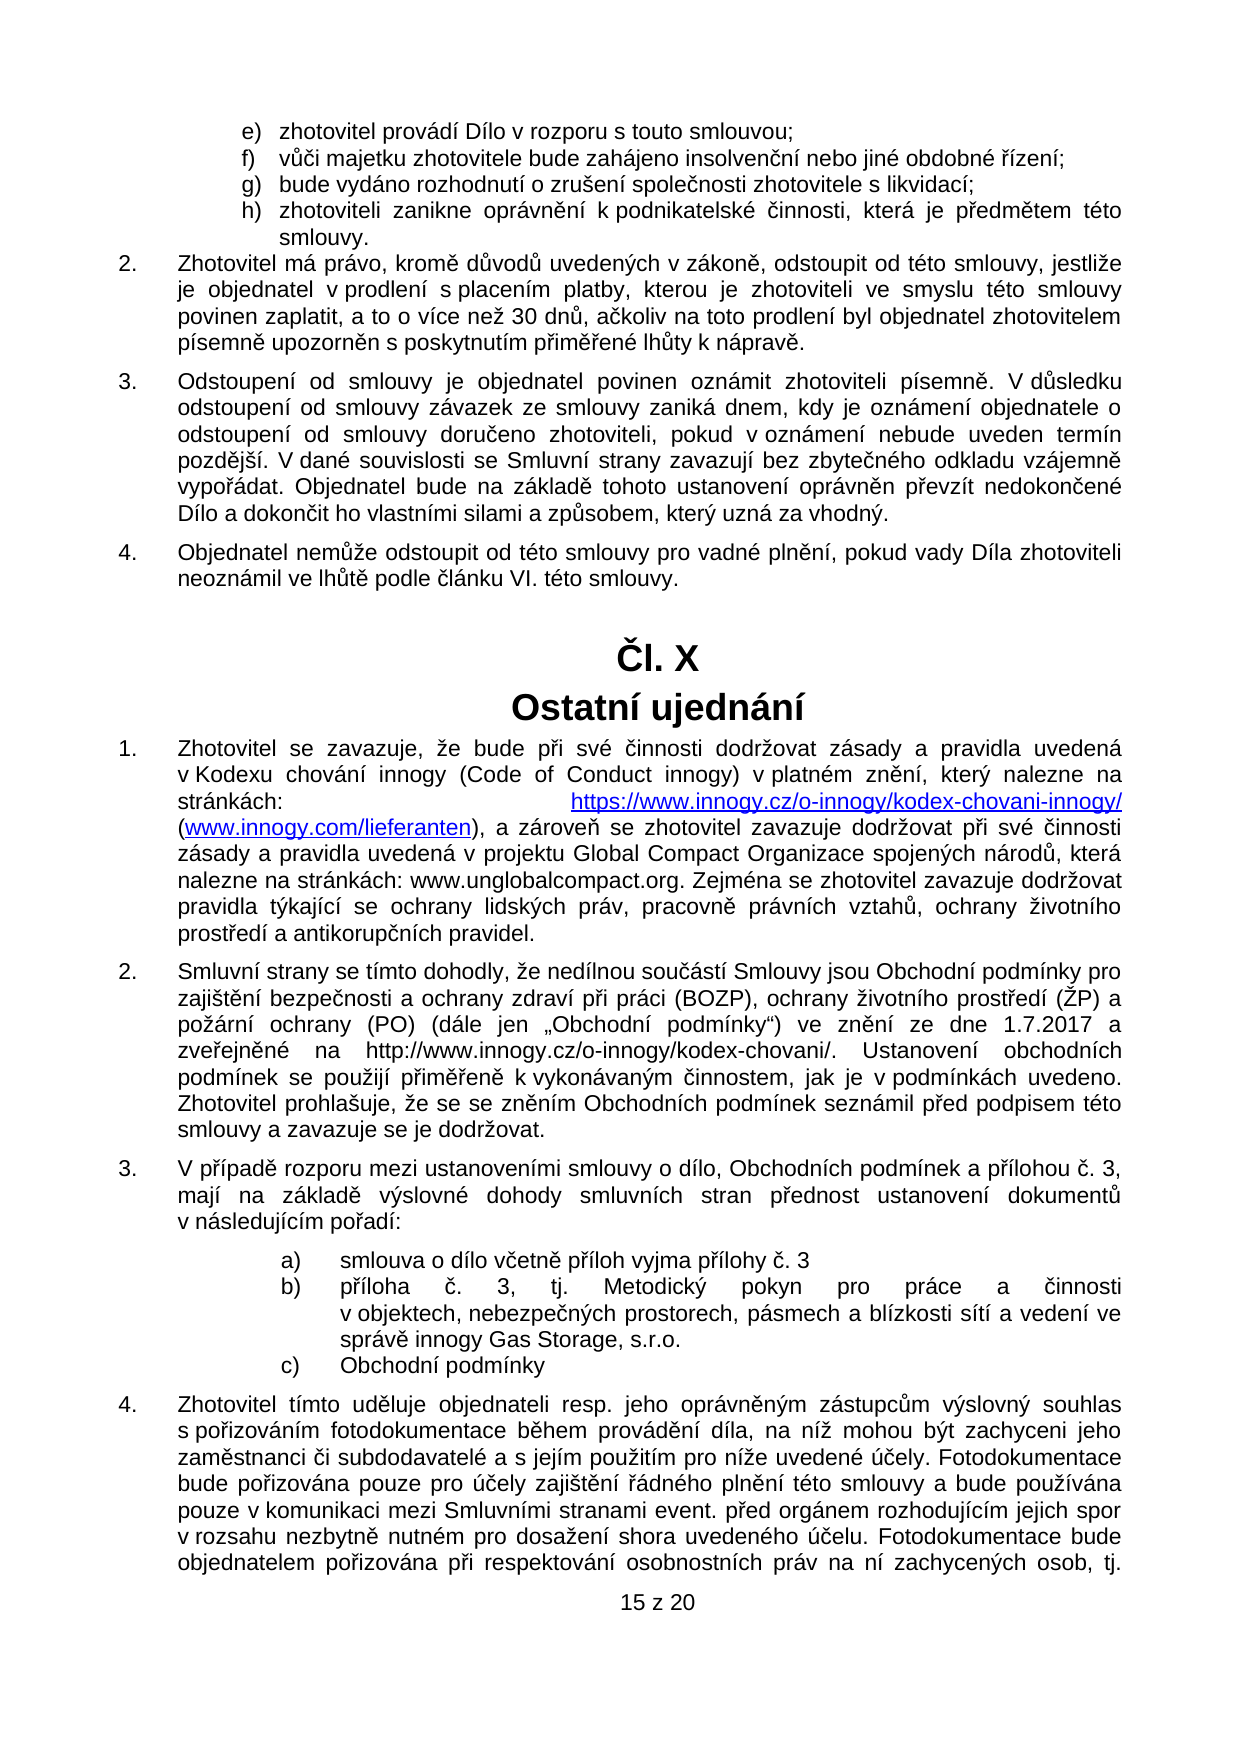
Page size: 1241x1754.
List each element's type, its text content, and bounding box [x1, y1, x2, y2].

list smlouva o dílo včetně příloh vyjma přílohy č. 3 [281, 1247, 1122, 1273]
text Čl. X [193, 636, 1122, 679]
list bude vydáno rozhodnutí o zrušení společnosti zhotovitele s likvidací; [241, 171, 1122, 197]
list Objednatel nemůže odstoupit od této smlouvy pro vadné plnění, pokud vady Díla zhotoviteli neoznámil ve lhůtě podle článku VI. této smlouvy. [118, 538, 1122, 591]
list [118, 1391, 1122, 1576]
list vůči majetku zhotovitele bude zahájeno insolvenční nebo jiné obdobné řízení; [241, 144, 1122, 171]
list zhotoviteli zanikne oprávnění k podnikatelské činnosti, která je předmětem této smlouvy. [241, 197, 1122, 250]
list Zhotovitel se zavazuje, že bude při své činnosti dodržovat zásady a pravidla uvedená v Kodexu chování innogy (Code of Conduct innogy) v platném znění, který nalezne na stránkách: https://www.innogy.cz/o-innogy/kodex-chovani-innogy/ (www.innogy.com/lieferanten), a zároveň se zhotovitel zavazuje dodržovat při své činnosti zásady a pravidla uvedená v projektu Global Compact Organizace spojených národů, která nalezne na stránkách: www.unglobalcompact.org. Zejména se zhotovitel zavazuje dodržovat pravidla týkající se ochrany lidských práv, pracovně právních vztahů, ochrany životního prostředí a antikorupčních pravidel. [118, 735, 1122, 946]
list V případě rozporu mezi ustanoveními smlouvy o dílo, Obchodních podmínek a přílohou č. 3, mají na základě výslovné dohody smluvních stran přednost ustanovení dokumentů v následujícím pořadí: [118, 1155, 1122, 1234]
list Zhotovitel má právo, kromě důvodů uvedených v zákoně, odstoupit od této smlouvy, jestliže je objednatel v prodlení s placením platby, kterou je zhotoviteli ve smyslu této smlouvy povinen zaplatit, a to o více než 30 dnů, ačkoliv na toto prodlení byl objednatel zhotovitelem písemně upozorněn s poskytnutím přiměřené lhůty k nápravě. [118, 250, 1122, 355]
list zhotovitel provádí Dílo v rozporu s touto smlouvou; [241, 118, 1122, 144]
list Smluvní strany se tímto dohodly, že nedílnou součástí Smlouvy jsou Obchodní podmínky pro zajištění bezpečnosti a ochrany zdraví při práci (BOZP), ochrany životního prostředí (ŽP) a požární ochrany (PO) (dále jen „Obchodní podmínky“) ve znění ze dne 1.7.2017 a zveřejněné na http://www.innogy.cz/o-innogy/kodex-chovani/. Ustanovení obchodních podmínek se použijí přiměřeně k vykonávaným činnostem, jak je v podmínkách uvedeno. Zhotovitel prohlašuje, že se se zněním Obchodních podmínek seznámil před podpisem této smlouvy a zavazuje se je dodržovat. [118, 958, 1122, 1143]
text Ostatní ujednání [193, 686, 1122, 729]
list příloha č. 3, tj. Metodický pokyn pro práce a činnosti v objektech, nebezpečných prostorech, pásmech a blízkosti sítí a vedení ve správě innogy Gas Storage, s.r.o. [281, 1273, 1122, 1352]
list Obchodní podmínky [281, 1352, 1122, 1379]
list Odstoupení od smlouvy je objednatel povinen oznámit zhotoviteli písemně. V důsledku odstoupení od smlouvy závazek ze smlouvy zaniká dnem, kdy je oznámení objednatele o odstoupení od smlouvy doručeno zhotoviteli, pokud v oznámení nebude uveden termín pozdější. V dané souvislosti se Smluvní strany zavazují bez zbytečného odkladu vzájemně vypořádat. Objednatel bude na základě tohoto ustanovení oprávněn převzít nedokončené Dílo a dokončit ho vlastními silami a způsobem, který uzná za vhodný. [118, 368, 1122, 526]
